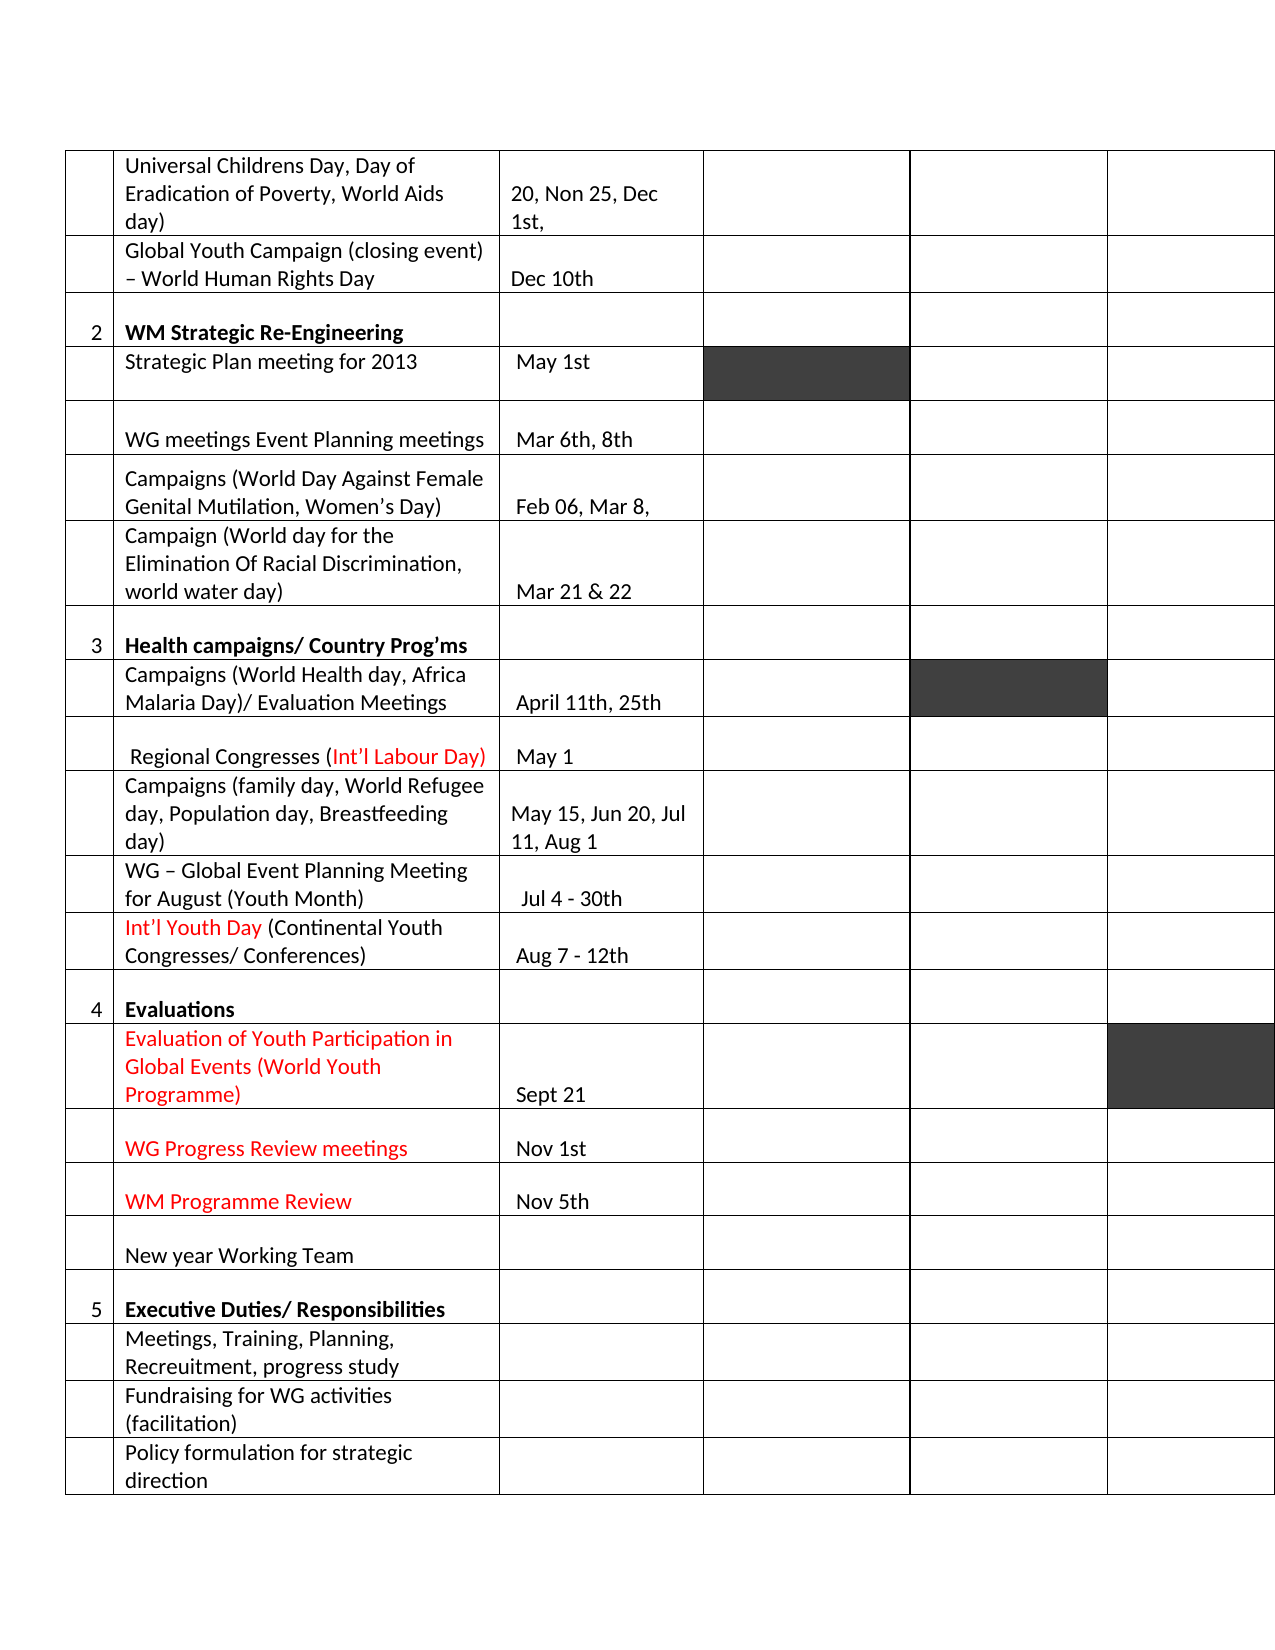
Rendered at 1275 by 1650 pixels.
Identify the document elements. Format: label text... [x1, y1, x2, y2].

table_cell [704, 347, 909, 400]
table_cell April 11th, 25th [500, 660, 703, 716]
table_cell [911, 1381, 1107, 1437]
table_cell Evaluation of Youth Participation in Global Events (World Youth Programme) [114, 1024, 499, 1108]
table_cell Aug 7 - 12th [500, 913, 703, 969]
table_cell [911, 455, 1107, 520]
table_cell [911, 717, 1107, 770]
table_cell [66, 660, 113, 716]
table_cell [911, 660, 1107, 716]
table_cell Mar 6th, 8th [500, 401, 703, 453]
table_cell [66, 1024, 113, 1108]
table_cell May 15, Jun 20, Jul 11, Aug 1 [500, 771, 703, 855]
table_cell [911, 1438, 1107, 1494]
table_cell [500, 1438, 703, 1494]
table_cell [704, 401, 909, 453]
table_cell [704, 236, 909, 292]
table_cell [500, 293, 703, 346]
table_cell [500, 1216, 703, 1269]
table_cell [911, 970, 1107, 1023]
table_cell [66, 151, 113, 235]
table_cell [1108, 771, 1274, 855]
table_cell [66, 1381, 113, 1437]
table_cell [500, 606, 703, 659]
table_cell [704, 151, 909, 235]
table_cell Int’l Youth Day (Continental Youth Congresses/ Conferences) [114, 913, 499, 969]
table_cell [66, 236, 113, 292]
table_cell [704, 1163, 909, 1215]
table_cell [911, 347, 1107, 400]
table_cell [500, 1324, 703, 1380]
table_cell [500, 151, 703, 235]
table_cell Nov 5th [500, 1163, 703, 1215]
table_cell [911, 606, 1107, 659]
table_cell [911, 1324, 1107, 1380]
table_cell [1108, 236, 1274, 292]
table_cell [1108, 1381, 1274, 1437]
table_cell [1108, 401, 1274, 453]
table_cell [911, 401, 1107, 453]
table_cell [911, 1109, 1107, 1162]
table_cell WM Programme Review [114, 1163, 499, 1215]
table_cell [704, 1324, 909, 1380]
table_cell [1108, 1024, 1274, 1108]
table_cell [704, 1270, 909, 1323]
table_cell [911, 293, 1107, 346]
table_cell [704, 1438, 909, 1494]
table_cell 3 [66, 606, 113, 659]
table_cell [911, 1024, 1107, 1108]
table_cell [1108, 1270, 1274, 1323]
table_cell [911, 1270, 1107, 1323]
table_cell [704, 970, 909, 1023]
table_cell Mar 21 & 22 [500, 521, 703, 605]
table_cell Meetings, Training, Planning, Recreuitment, progress study [114, 1324, 499, 1380]
table_cell [1108, 347, 1274, 400]
table_cell [1108, 1438, 1274, 1494]
table_cell [66, 856, 113, 912]
table_cell [704, 293, 909, 346]
table_cell [704, 913, 909, 969]
table_cell 2 [66, 293, 113, 346]
table_cell May 1 [500, 717, 703, 770]
table_cell [911, 856, 1107, 912]
table_cell 4 [66, 970, 113, 1023]
table_cell [1108, 293, 1274, 346]
table_cell [66, 1109, 113, 1162]
table_cell [66, 1216, 113, 1269]
table_cell Campaigns (family day, World Refugee day, Population day, Breastfeeding day) [114, 771, 499, 855]
table_cell [66, 1163, 113, 1215]
table_cell Policy formulation for strategic direction [114, 1438, 499, 1494]
table_cell [1108, 1216, 1274, 1269]
table_cell [704, 606, 909, 659]
table_cell [704, 856, 909, 912]
table_cell WG – Global Event Planning Meeting for August (Youth Month) [114, 856, 499, 912]
table_cell New year Working Team [114, 1216, 499, 1269]
table_cell WG meetings Event Planning meetings [114, 401, 499, 453]
table_cell [911, 521, 1107, 605]
table_cell [1108, 717, 1274, 770]
table_cell [66, 455, 113, 520]
table_cell Executive Duties/ Responsibilities [114, 1270, 499, 1323]
table_cell Health campaigns/ Country Prog’ms [114, 606, 499, 659]
table_cell [704, 1216, 909, 1269]
table_cell [704, 1024, 909, 1108]
table_cell WG Progress Review meetings [114, 1109, 499, 1162]
table_cell [1108, 660, 1274, 716]
table_cell [1108, 1109, 1274, 1162]
table_cell Fundraising for WG activities (facilitation) [114, 1381, 499, 1437]
table_cell [704, 455, 909, 520]
table_cell [911, 236, 1107, 292]
table_cell Strategic Plan meeting for 2013 [114, 347, 499, 400]
table_cell Dec 10th [500, 236, 703, 292]
table_cell Jul 4 - 30th [500, 856, 703, 912]
table_cell [1108, 151, 1274, 235]
table_cell [66, 771, 113, 855]
table_cell [704, 1381, 909, 1437]
table_cell [1108, 455, 1274, 520]
table_cell [500, 970, 703, 1023]
table_cell [1108, 1163, 1274, 1215]
table_cell WM Strategic Re-Engineering [114, 293, 499, 346]
table_cell [911, 1216, 1107, 1269]
table_cell May 1st [500, 347, 703, 400]
table_cell [66, 347, 113, 400]
table_cell [1108, 606, 1274, 659]
table_cell [66, 1438, 113, 1494]
table_cell Campaigns (World Health day, Africa Malaria Day)/ Evaluation Meetings [114, 660, 499, 716]
table_cell [704, 521, 909, 605]
table_cell Feb 06, Mar 8, [500, 455, 703, 520]
table_cell [500, 1381, 703, 1437]
table_cell [1108, 970, 1274, 1023]
table_cell [1108, 913, 1274, 969]
table_cell 5 [66, 1270, 113, 1323]
table_cell [911, 1163, 1107, 1215]
table_cell [66, 521, 113, 605]
table_cell Evaluations [114, 970, 499, 1023]
table_cell Regional Congresses (Int’l Labour Day) [114, 717, 499, 770]
table_cell [704, 771, 909, 855]
table_cell [500, 1270, 703, 1323]
table_cell Global Youth Campaign (closing event) – World Human Rights Day [114, 236, 499, 292]
table_cell [1108, 856, 1274, 912]
table_cell [704, 1109, 909, 1162]
table_cell [1108, 1324, 1274, 1380]
table_cell [704, 717, 909, 770]
table_cell [911, 151, 1107, 235]
table_cell [704, 660, 909, 716]
table_cell Sept 21 [500, 1024, 703, 1108]
table_cell Nov 1st [500, 1109, 703, 1162]
table_cell [911, 771, 1107, 855]
table_cell [66, 913, 113, 969]
table_cell [66, 401, 113, 453]
table_cell [1108, 521, 1274, 605]
table_cell Campaigns (World Day Against Female Genital Mutilation, Women’s Day) [114, 455, 499, 520]
table_cell [66, 717, 113, 770]
table_cell Campaign (World day for the Elimination Of Racial Discrimination, world water day) [114, 521, 499, 605]
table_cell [114, 151, 499, 235]
table_cell [911, 913, 1107, 969]
table_cell [66, 1324, 113, 1380]
